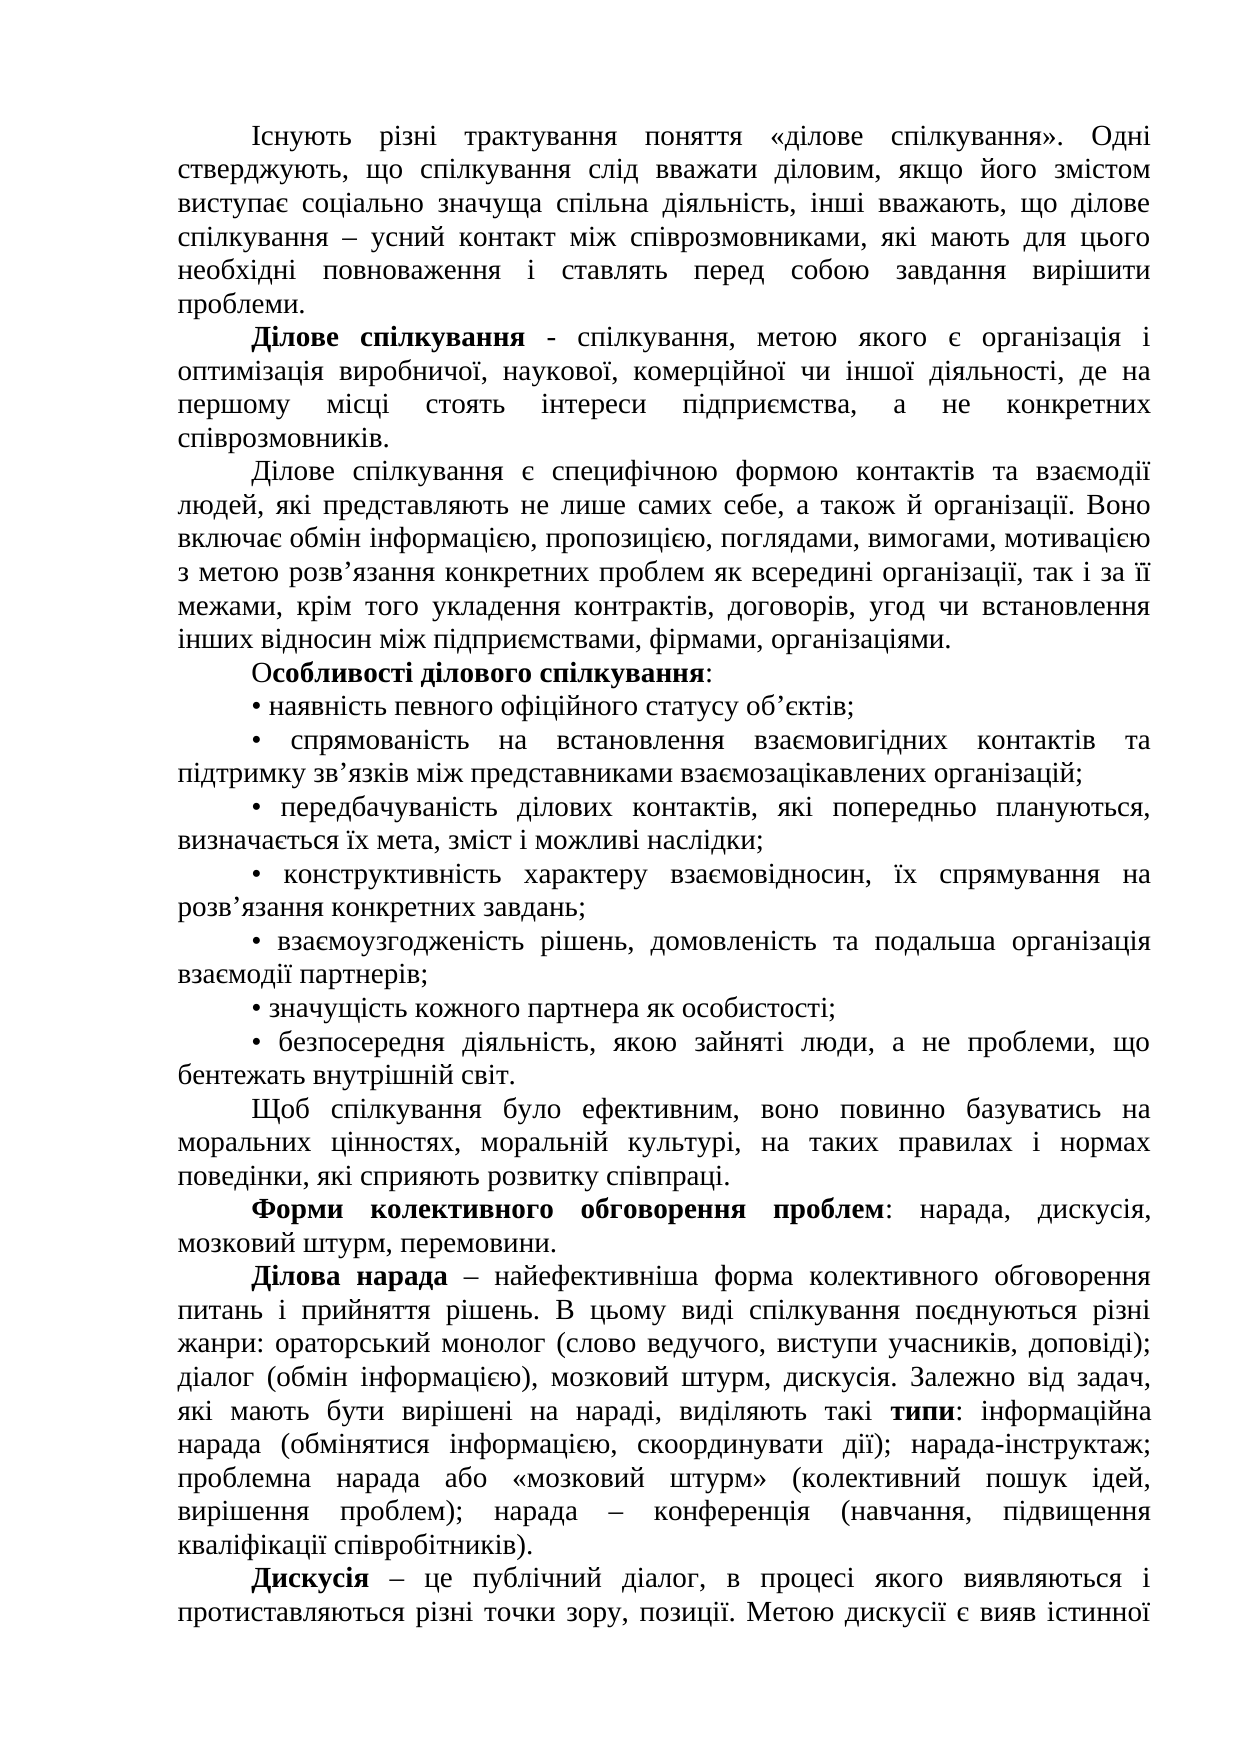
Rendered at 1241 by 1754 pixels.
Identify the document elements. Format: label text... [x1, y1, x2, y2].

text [177, 1560, 1152, 1627]
text Особливості ділового спілкування: [177, 655, 1152, 688]
text Ділове спілкування є специфічною формою контактів та взаємодії людей, які представляють не лише самих себе, а також й організації. Воно включає обмін інформацією, пропозицією, поглядами, вимогами, мотивацією з метою розв’язання конкретних проблем як всередині організації, так і за її межами, крім того укладення контрактів, договорів, угод чи встановлення інших відносин між підприємствами, фірмами, організаціями. [177, 453, 1152, 655]
text • передбачуваність ділових контактів, які попередньо плануються, визначається їх мета, зміст і можливі наслідки; [177, 789, 1152, 856]
text Існують різні трактування поняття «ділове спілкування». Одні стверджують, що спілкування слід вважати діловим, якщо його змістом виступає соціально значуща спільна діяльність, інші вважають, що ділове спілкування – усний контакт між співрозмовниками, які мають для цього необхідні повноваження і ставлять перед собою завдання вирішити проблеми. [177, 118, 1152, 319]
text • безпосередня діяльність, якою зайняті люди, а не проблеми, що бентежать внутрішній світ. [177, 1024, 1152, 1091]
text • конструктивність характеру взаємовідносин, їх спрямування на розв’язання конкретних завдань; [177, 856, 1152, 923]
text • наявність певного офіційного статусу об’єктів; [177, 688, 1152, 722]
text Ділова нарада – найефективніша форма колективного обговорення питань і прийняття рішень. В цьому виді спілкування поєднуються різні жанри: ораторський монолог (слово ведучого, виступи учасників, доповіді); діалог (обмін інформацією), мозковий штурм, дискусія. Залежно від задач, які мають бути вирішені на нараді, виділяють такі типи: інформаційна нарада (обмінятися інформацією, скоординувати дії); нарада-інструктаж; проблемна нарада або «мозковий штурм» (колективний пошук ідей, вирішення проблем); нарада – конференція (навчання, підвищення кваліфікації співробітників). [177, 1258, 1152, 1560]
text • взаємоузгодженість рішень, домовленість та подальша організація взаємодії партнерів; [177, 923, 1152, 990]
text • значущість кожного партнера як особистості; [177, 990, 1152, 1024]
text Щоб спілкування було ефективним, воно повинно базуватись на моральних цінностях, моральній культурі, на таких правилах і нормах поведінки, які сприяють розвитку співпраці. [177, 1091, 1152, 1191]
text Форми колективного обговорення проблем: нарада, дискусія, мозковий штурм, перемовини. [177, 1191, 1152, 1258]
text Ділове спілкування - спілкування, метою якого є організація і оптимізація виробничої, наукової, комерційної чи іншої діяльності, де на першому місці стоять інтереси підприємства, а не конкретних співрозмовників. [177, 319, 1152, 453]
text • спрямованість на встановлення взаємовигідних контактів та підтримку зв’язків між представниками взаємозацікавлених організацій; [177, 722, 1152, 789]
